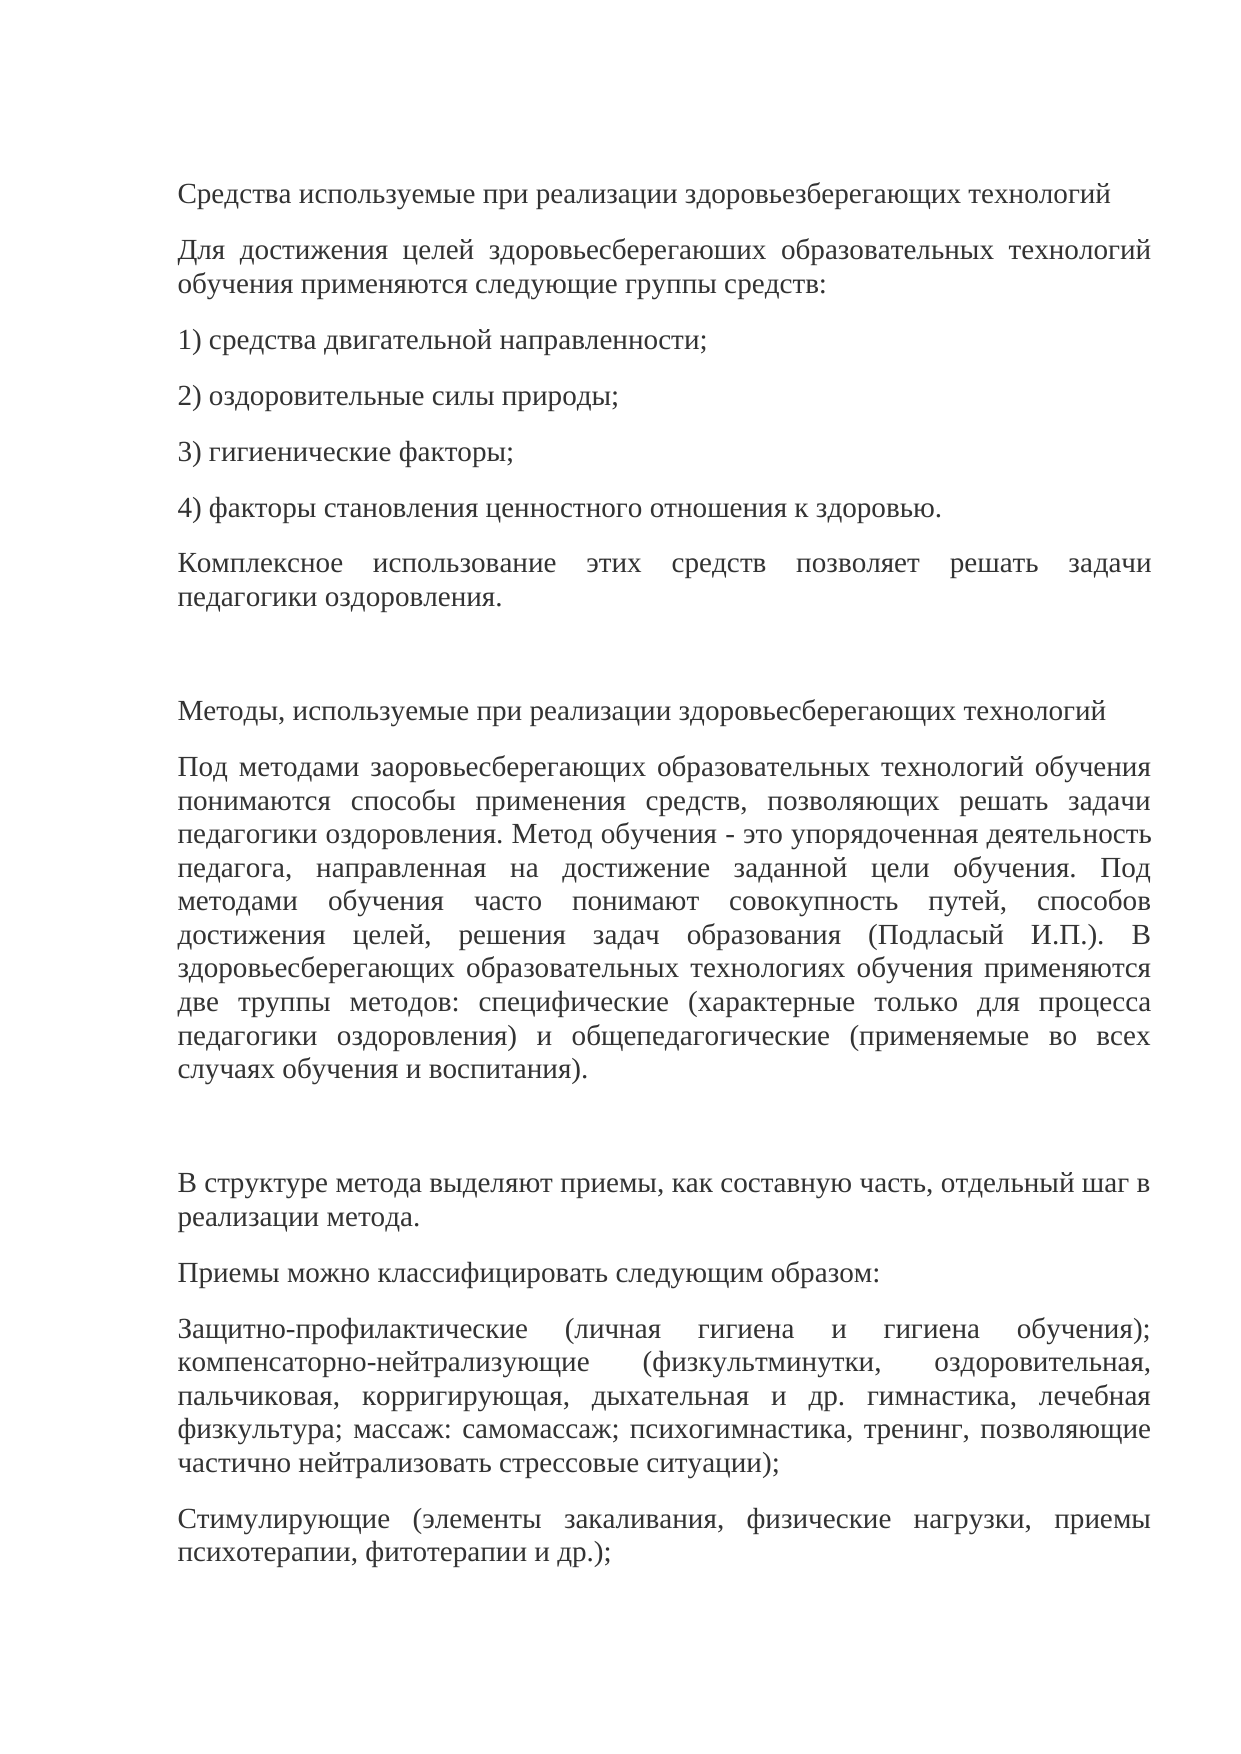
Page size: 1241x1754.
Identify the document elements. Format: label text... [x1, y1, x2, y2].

text В структуре метода выделяют приемы, как составную часть, отдельный шаг в реализации метода. [177, 1166, 1152, 1233]
text Под методами заоровьесберегающих образовательных технологий обучения понимаются способы применения средств, позволяющих решать задачи педагогики оздоровления. Метод обучения - это упорядоченная деятельность педагога, направленная на достижение заданной цели обучения. Под методами обучения часто понимают совокупность путей, способов достижения целей, решения задач образования (Подласый И.П.). В здоровьесберегающих образовательных технологиях обучения применяются две труппы методов: специфические (характерные только для процесса педагогики оздоровления) и общепедагогические (применяемые во всех случаях обучения и воспитания). [177, 749, 1152, 1085]
text Приемы можно классифицировать следующим образом: [177, 1255, 1152, 1288]
text Средства используемые при реализации здоровьезберегающих технологий [177, 176, 1152, 210]
text Методы, используемые при реализации здоровьесберегающих технологий [177, 693, 1152, 727]
text Для достижения целей здоровьесберегаюших образовательных технологий обучения применяются следующие группы средств: [177, 232, 1152, 299]
text 3) гигиенические факторы; [177, 434, 1152, 467]
text Комплексное использование этих средств позволяет решать задачи педагогики оздоровления. [177, 546, 1152, 613]
text Стимулирующие (элементы закаливания, физические нагрузки, приемы психотерапии, фитотерапии и др.); [177, 1501, 1152, 1568]
text 1) средства двигательной направленности; [177, 322, 1152, 355]
text 2) оздоровительные силы природы; [177, 378, 1152, 411]
text 4) факторы становления ценностного отношения к здоровью. [177, 490, 1152, 523]
text Защитно-профилактические (личная гигиена и гигиена обучения); компенсаторно-нейтрализующие (физкультминутки, оздоровительная, пальчиковая, корригирующая, дыхательная и др. гимнастика, лечебная физкультура; массаж: самомассаж; психогимнастика, тренинг, позволяющие частично нейтрализовать стрессовые ситуации); [177, 1311, 1152, 1479]
